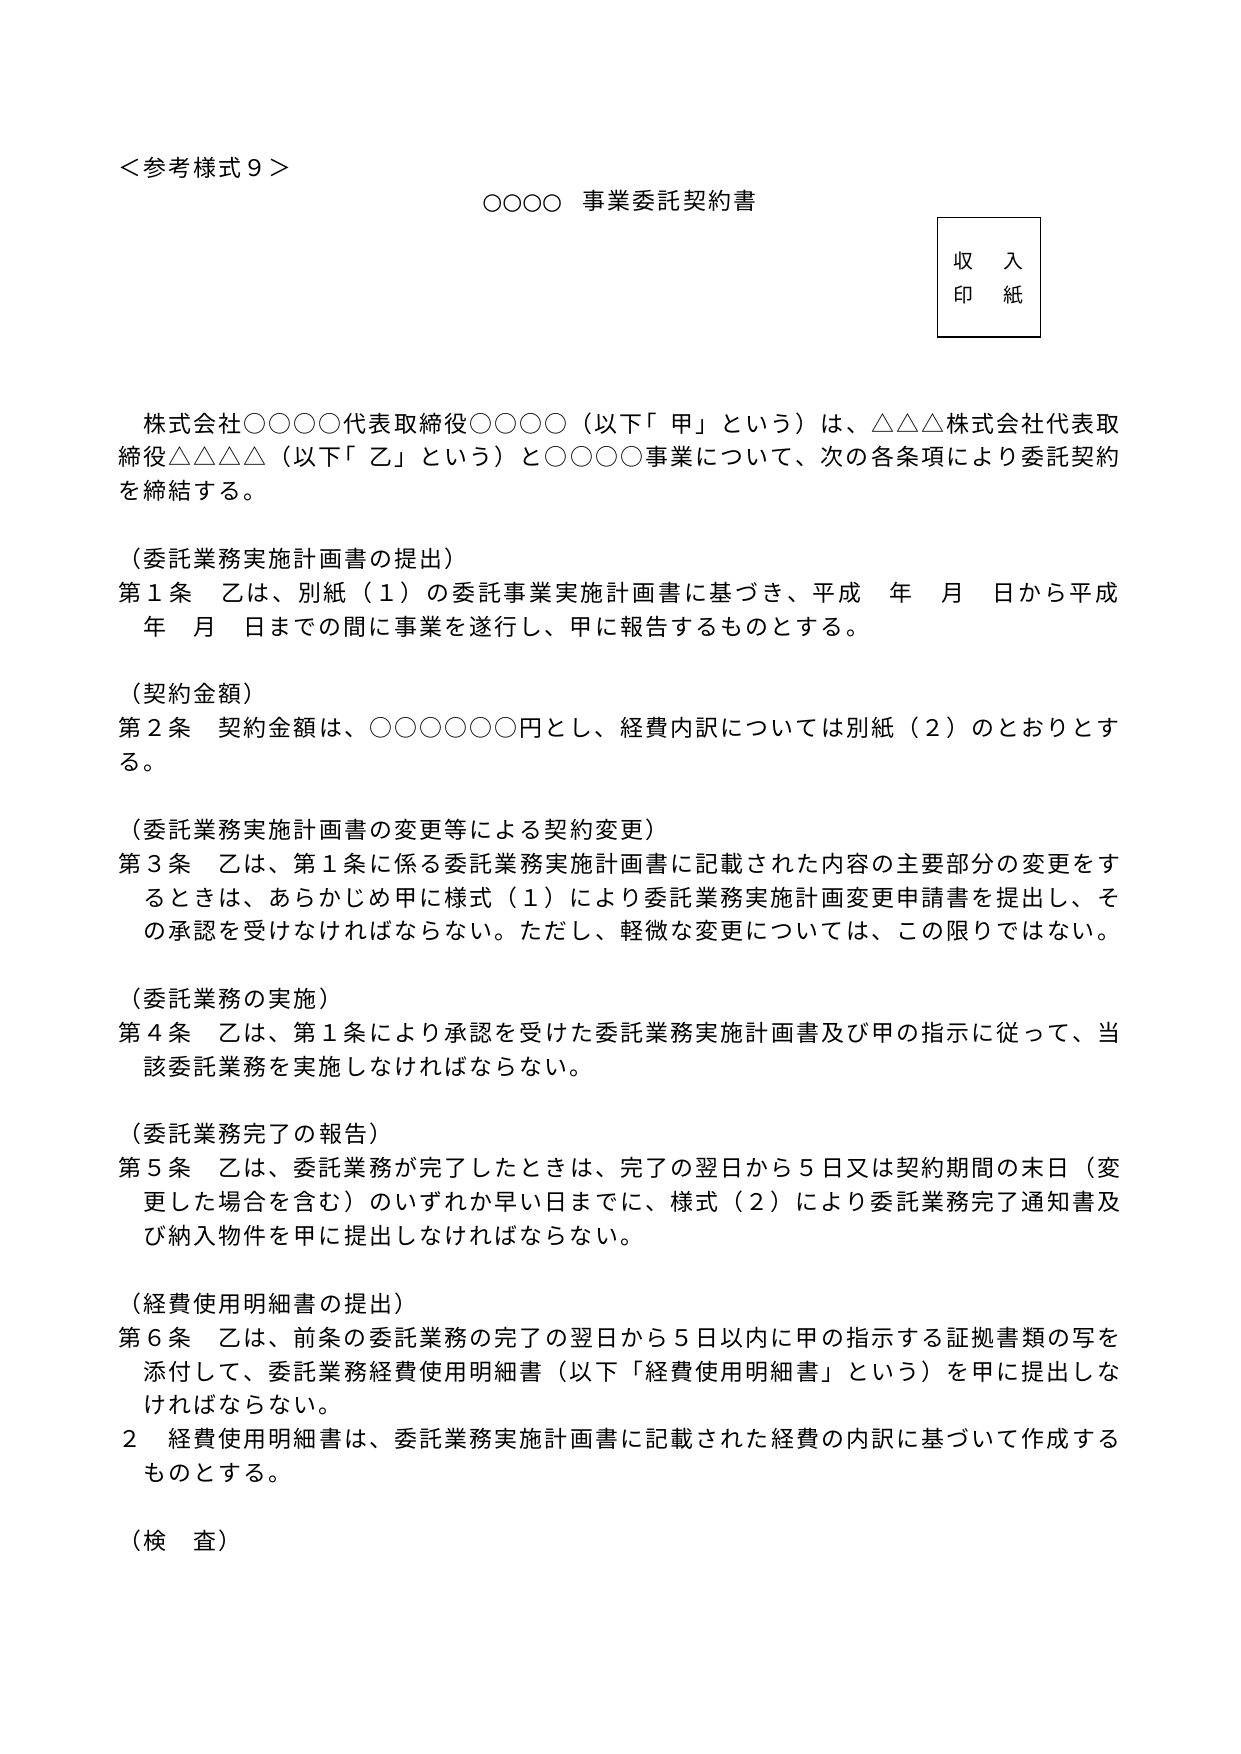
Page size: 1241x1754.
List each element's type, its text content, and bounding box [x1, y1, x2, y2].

text 第５条 乙は、委託業務が完了したときは、完了の翌日から５日又は契約期間の末日（変更した場合を含む）のいずれか早い日までに、様式（２）により委託業務完了通知書及び納入物件を甲に提出しなければならない。 [118, 1150, 1122, 1251]
text ＜参考様式９＞ [118, 149, 1122, 183]
text 第６条 乙は、前条の委託業務の完了の翌日から５日以内に甲の指示する証拠書類の写を添付して、委託業務経費使用明細書（以下「経費使用明細書」という）を甲に提出しなければならない。 [118, 1319, 1125, 1421]
text 第１条 乙は、別紙（１）の委託事業実施計画書に基づき、平成 年 月 日から平成 年 月 日までの間に事業を遂行し、甲に報告するものとする。 [118, 574, 1122, 642]
text 第４条 乙は、第１条により承認を受けた委託業務実施計画書及び甲の指示に従って、当該委託業務を実施しなければならない。 [118, 1014, 1122, 1082]
text ○○○○事業委託契約書 [118, 183, 1122, 217]
text （委託業務の実施） [118, 981, 1122, 1014]
text （委託業務実施計画書の提出） [118, 541, 1122, 574]
text （委託業務実施計画書の変更等による契約変更） [118, 811, 1122, 845]
text （契約金額） [118, 676, 1122, 710]
text （委託業務完了の報告） [118, 1116, 1122, 1150]
text 第２条 契約金額は、○○○○○○円とし、経費内訳については別紙（２）のとおりとする。 [118, 710, 1122, 777]
text （経費使用明細書の提出） [118, 1285, 1122, 1319]
table_header 収 入 印 紙 [938, 218, 1040, 336]
text ２ 経費使用明細書は、委託業務実施計画書に記載された経費の内訳に基づいて作成するものとする。 [118, 1421, 1122, 1488]
text （検 査） [118, 1522, 1122, 1556]
text 第３条 乙は、第１条に係る委託業務実施計画書に記載された内容の主要部分の変更をするときは、あらかじめ甲に様式（１）により委託業務実施計画変更申請書を提出し、その承認を受けなければならない。ただし、軽微な変更については、この限りではない。 [118, 845, 1122, 947]
text 株式会社○○○○代表取締役○○○○（以下｢甲｣という）は、△△△株式会社代表取締役△△△△（以下｢乙｣という）と○○○○事業について、次の各条項により委託契約を締結する。 [118, 405, 1122, 507]
